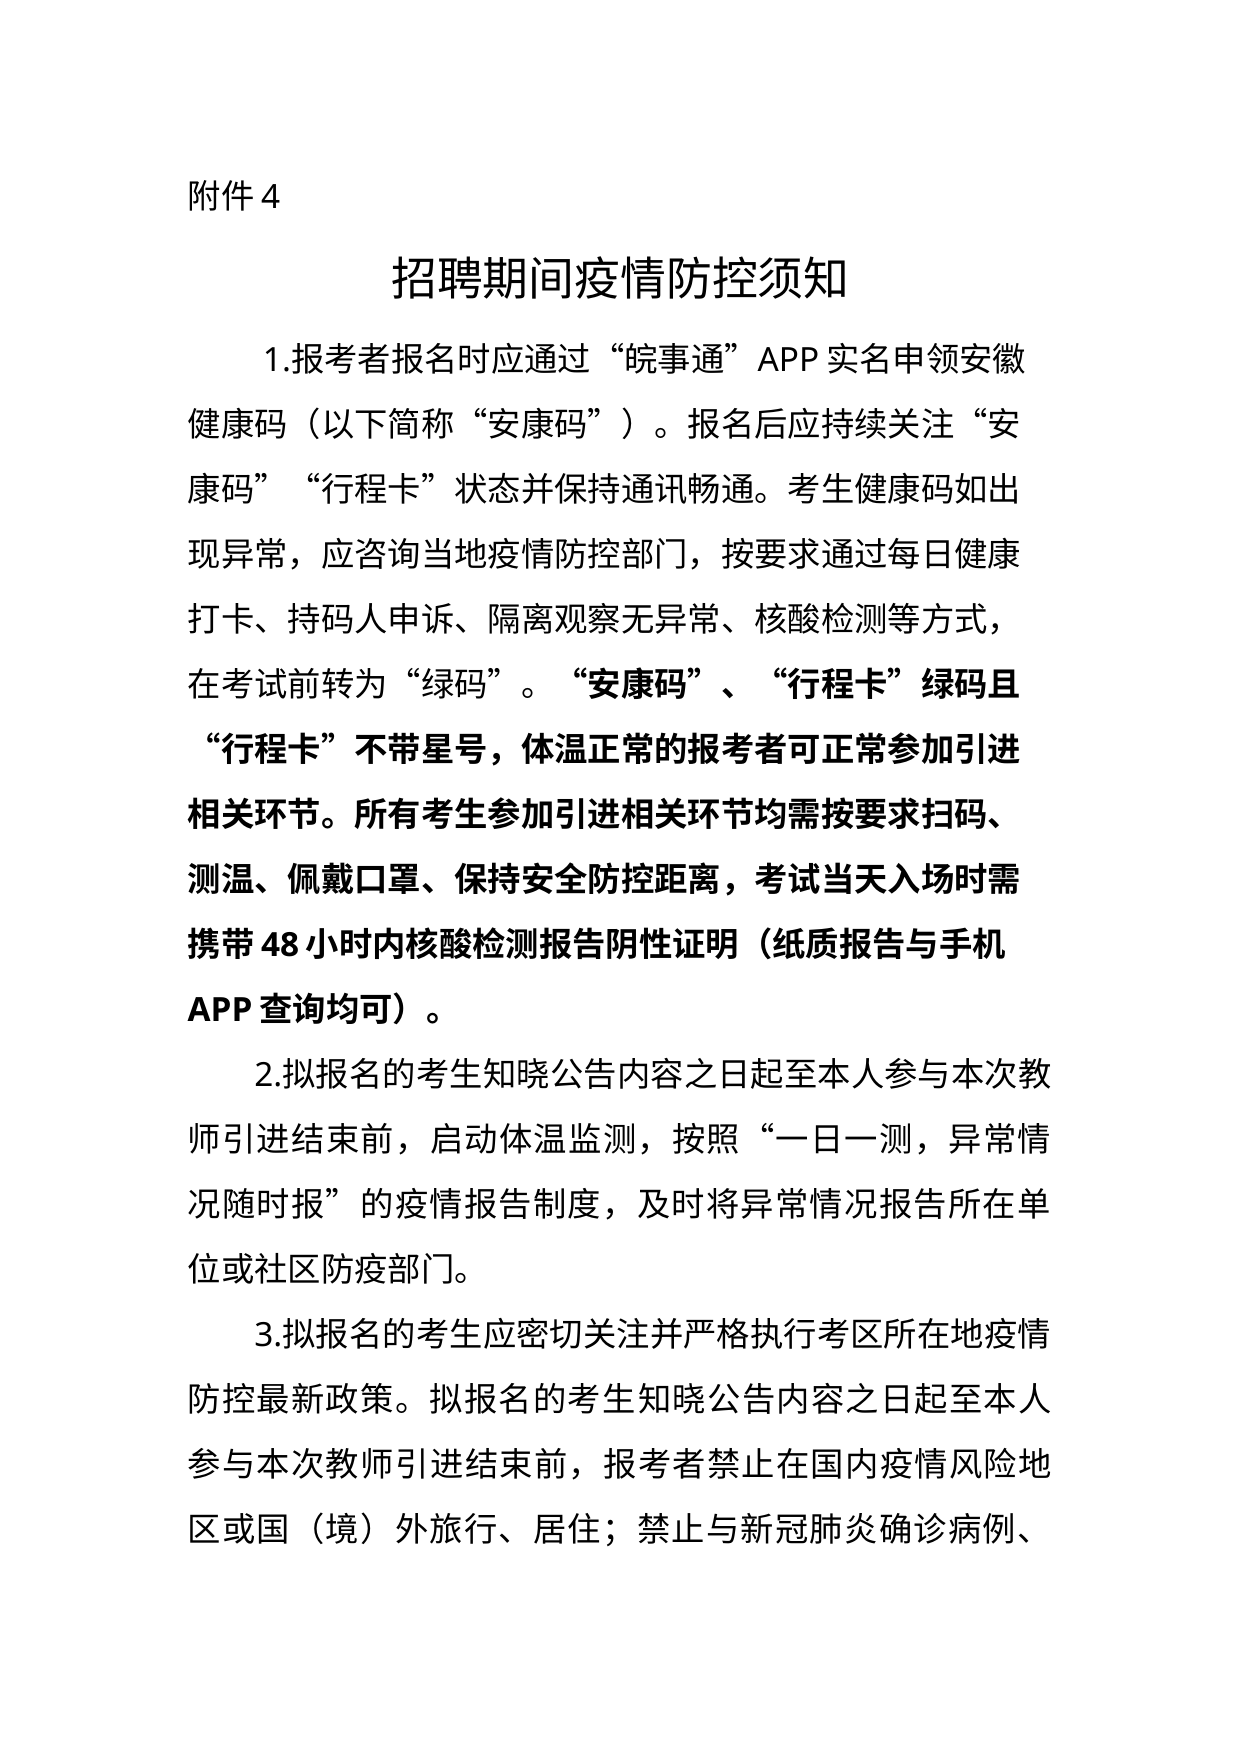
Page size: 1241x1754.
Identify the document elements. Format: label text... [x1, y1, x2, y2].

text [187, 1299, 1053, 1559]
text 1.报考者报名时应通过“皖事通”APP实名申领安徽健康码（以下简称“安康码”）。报名后应持续关注“安康码”“行程卡”状态并保持通讯畅通。考生健康码如出现异常，应咨询当地疫情防控部门，按要求通过每日健康打卡、持码人申诉、隔离观察无异常、核酸检测等方式，在考试前转为“绿码”。“安康码”、“行程卡”绿码且“行程卡”不带星号，体温正常的报考者可正常参加引进相关环节。所有考生参加引进相关环节均需按要求扫码、测温、佩戴口罩、保持安全防控距离，考试当天入场时需携带48小时内核酸检测报告阴性证明（纸质报告与手机APP查询均可）。 [187, 324, 1053, 1039]
text 附件4 [187, 162, 1053, 227]
text 招聘期间疫情防控须知 [187, 227, 1053, 324]
text 2.拟报名的考生知晓公告内容之日起至本人参与本次教师引进结束前，启动体温监测，按照“一日一测，异常情况随时报”的疫情报告制度，及时将异常情况报告所在单位或社区防疫部门。 [187, 1039, 1053, 1299]
